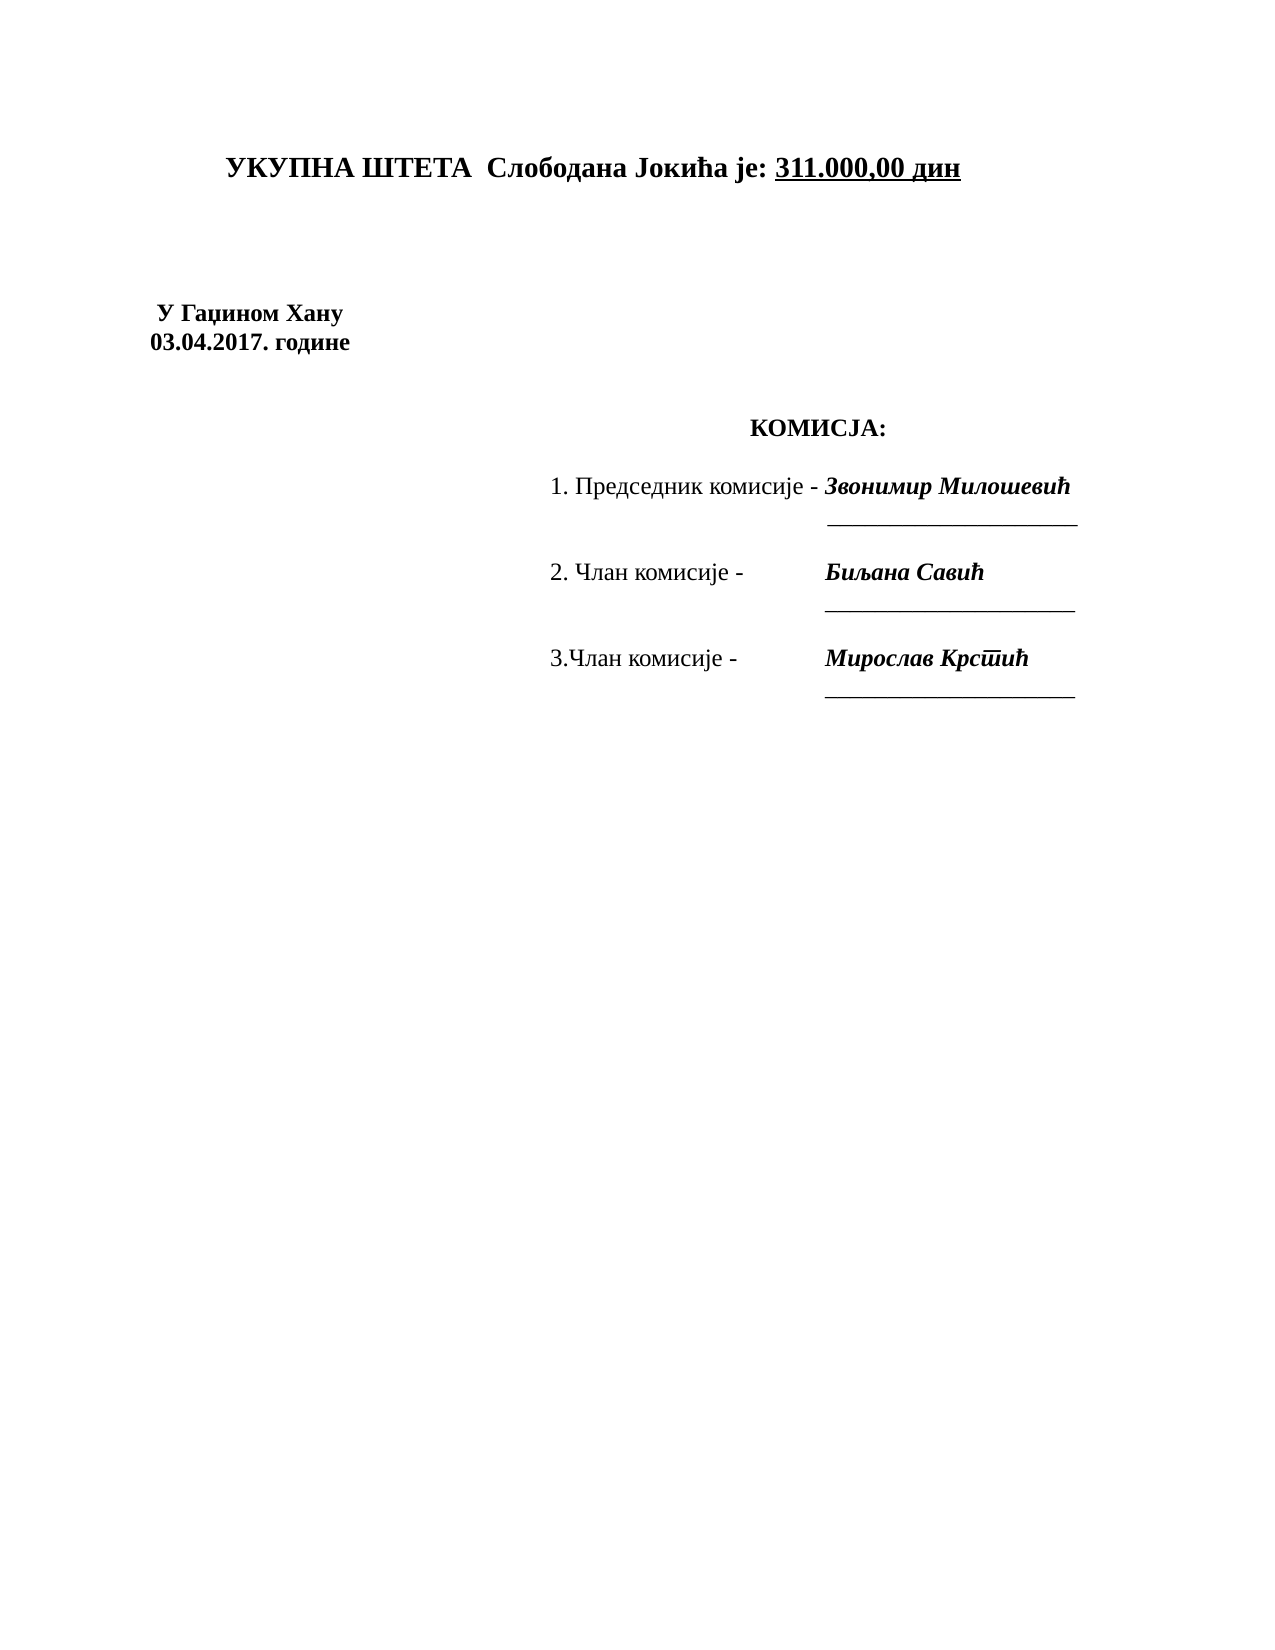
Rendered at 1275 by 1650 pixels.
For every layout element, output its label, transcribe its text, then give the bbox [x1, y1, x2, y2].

text У Гаџином Хану [150, 298, 1125, 327]
text КОМИСЈА: [743, 413, 1125, 442]
text 3.Члан комисије - Мирослав Крстић [525, 643, 1125, 672]
text ____________________ [150, 672, 1125, 701]
text 03.04.2017. године [150, 327, 1125, 356]
text ____________________ [815, 500, 1125, 528]
text ____________________ [150, 586, 1125, 615]
text УКУПНА ШТЕТА Слободана Јокића је: 311.000,00 дин [150, 150, 1125, 183]
text 2. Члан комисије - Биљана Савић [525, 557, 1125, 586]
text 1. Председник комисије - Звонимир Милошевић [518, 471, 1125, 500]
